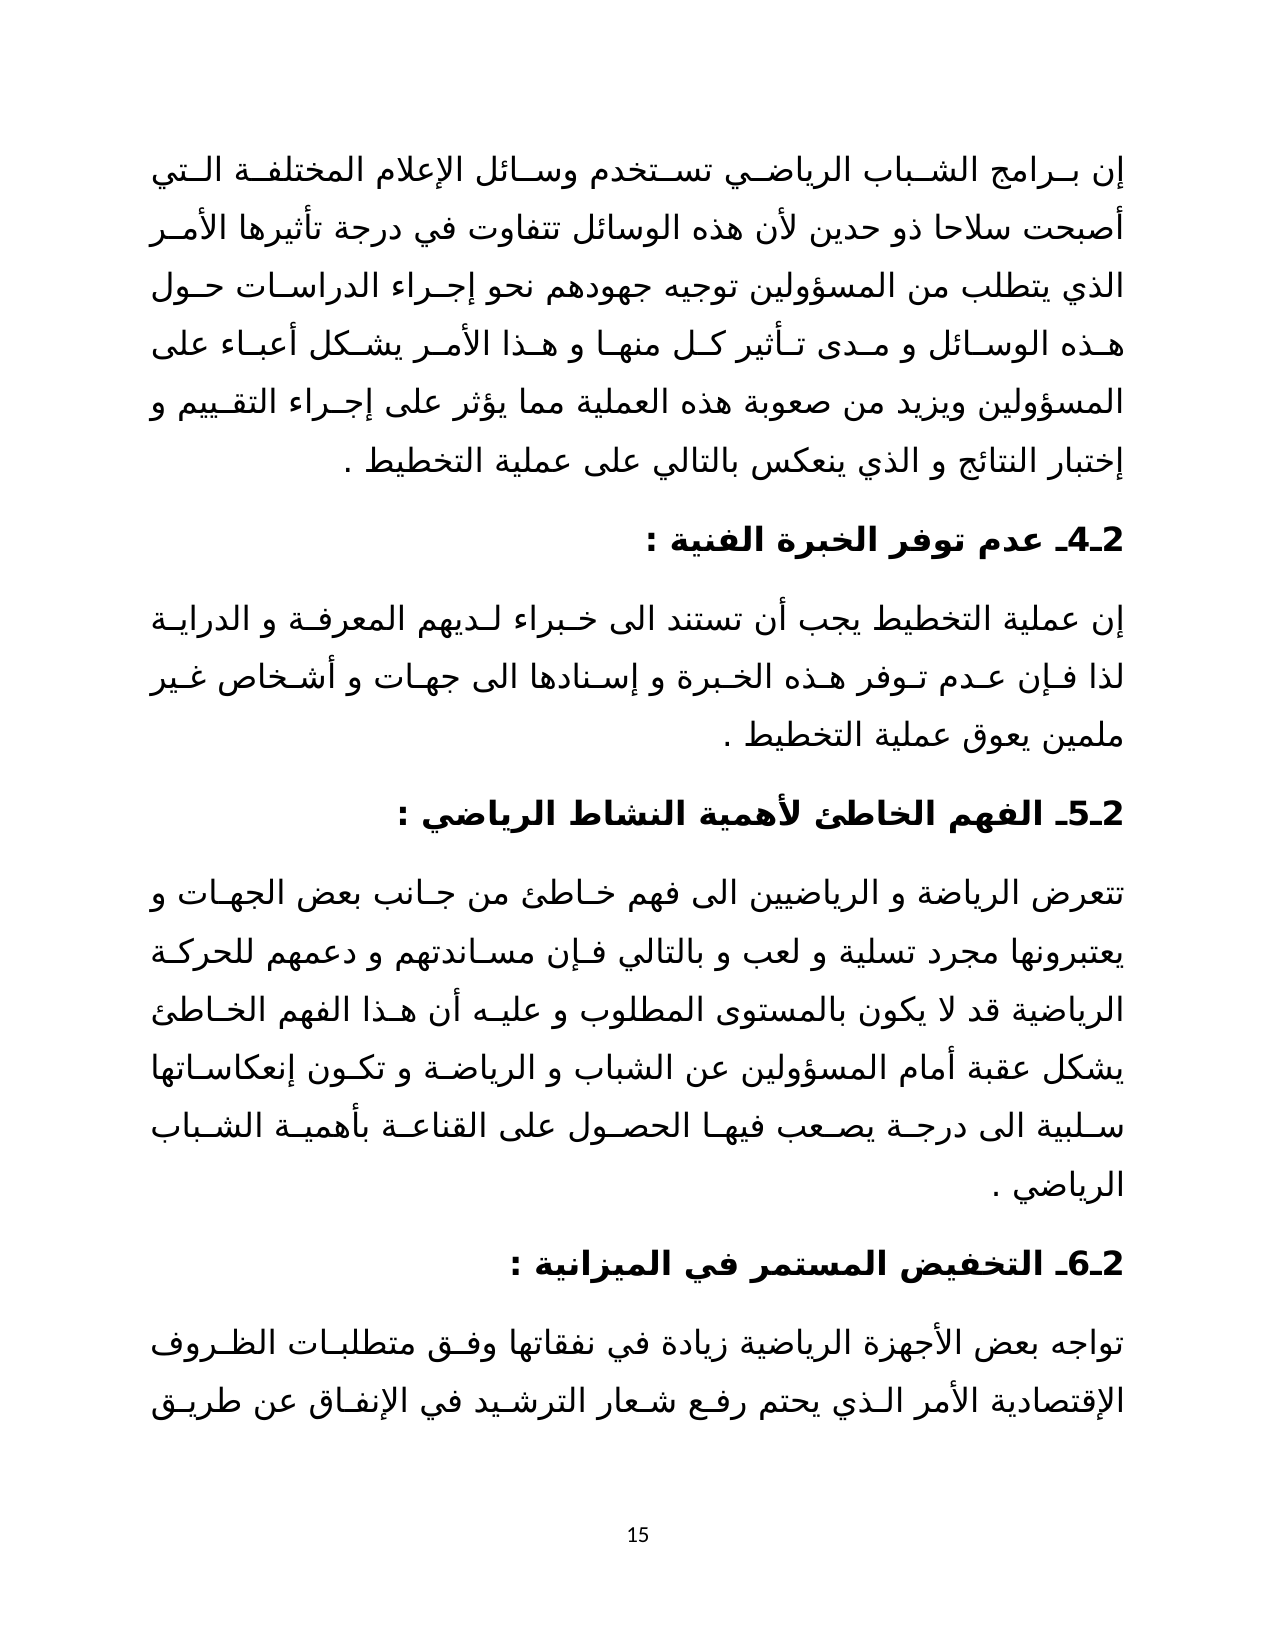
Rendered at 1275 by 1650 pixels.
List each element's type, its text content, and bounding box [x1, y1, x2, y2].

text 2ـ4ـ عدم توفر الخبرة الفنية : [150, 520, 1125, 559]
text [150, 1323, 1125, 1420]
text 2ـ5ـ الفهم الخاطئ لأهمية النشاط الرياضي : [150, 795, 1125, 834]
text إن برامج الشباب الرياضي تستخدم وسائل الإعلام المختلفة التي أصبحت سلاحا ذو حدين لأن هذه الوسائل تتفاوت في درجة تأثيرها الأمر الذي يتطلب من المسؤولين توجيه جهودهم نحو إجراء الدراسات حول هذه الوسائل و مدى تأثير كل منها و هذا الأمر يشكل أعباء على المسؤولين ويزيد من صعوبة هذه العملية مما يؤثر على إجراء التقييم و إختبار النتائج و الذي ينعكس بالتالي على عملية التخطيط . [150, 150, 1125, 480]
text 2ـ6ـ التخفيض المستمر في الميزانية : [150, 1244, 1125, 1283]
text تتعرض الرياضة و الرياضيين الى فهم خاطئ من جانب بعض الجهات و يعتبرونها مجرد تسلية و لعب و بالتالي فإن مساندتهم و دعمهم للحركة الرياضية قد لا يكون بالمستوى المطلوب و عليه أن هذا الفهم الخاطئ يشكل عقبة أمام المسؤولين عن الشباب و الرياضة و تكون إنعكاساتها سلبية الى درجة يصعب فيها الحصول على القناعة بأهمية الشباب الرياضي . [150, 874, 1125, 1204]
text إن عملية التخطيط يجب أن تستند الى خبراء لديهم المعرفة و الدراية لذا فإن عدم توفر هذه الخبرة و إسنادها الى جهات و أشخاص غير ملمين يعوق عملية التخطيط . [150, 599, 1125, 754]
